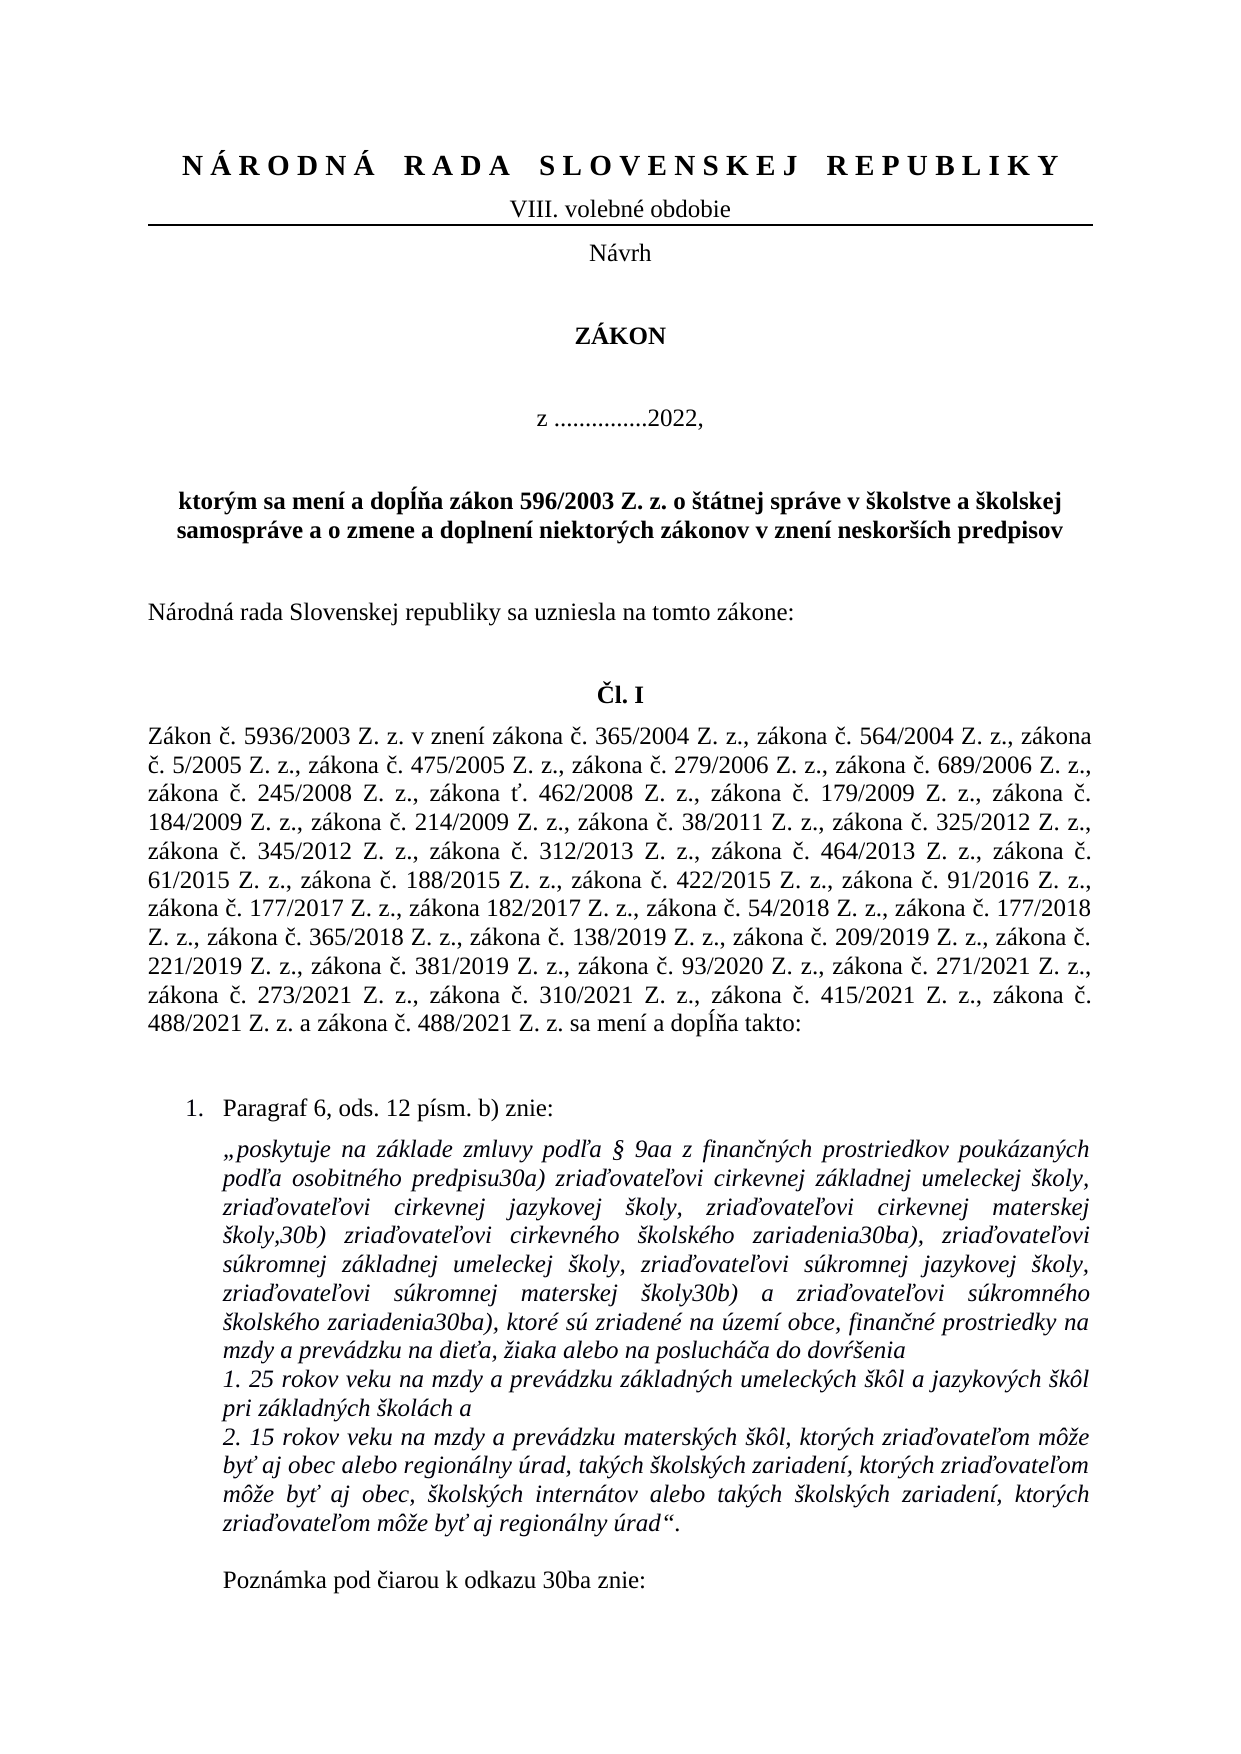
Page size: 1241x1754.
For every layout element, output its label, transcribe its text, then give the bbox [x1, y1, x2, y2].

text Zákon č. 5936/2003 Z. z. v znení zákona č. 365/2004 Z. z., zákona č. 564/2004 Z. z., zákona č. 5/2005 Z. z., zákona č. 475/2005 Z. z., zákona č. 279/2006 Z. z., zákona č. 689/2006 Z. z., zákona č. 245/2008 Z. z., zákona ť. 462/2008 Z. z., zákona č. 179/2009 Z. z., zákona č. 184/2009 Z. z., zákona č. 214/2009 Z. z., zákona č. 38/2011 Z. z., zákona č. 325/2012 Z. z., zákona č. 345/2012 Z. z., zákona č. 312/2013 Z. z., zákona č. 464/2013 Z. z., zákona č. 61/2015 Z. z., zákona č. 188/2015 Z. z., zákona č. 422/2015 Z. z., zákona č. 91/2016 Z. z., zákona č. 177/2017 Z. z., zákona 182/2017 Z. z., zákona č. 54/2018 Z. z., zákona č. 177/2018 Z. z., zákona č. 365/2018 Z. z., zákona č. 138/2019 Z. z., zákona č. 209/2019 Z. z., zákona č. 221/2019 Z. z., zákona č. 381/2019 Z. z., zákona č. 93/2020 Z. z., zákona č. 271/2021 Z. z., zákona č. 273/2021 Z. z., zákona č. 310/2021 Z. z., zákona č. 415/2021 Z. z., zákona č. 488/2021 Z. z. a zákona č. 488/2021 Z. z. sa mení a dopĺňa takto: [148, 721, 1093, 1037]
text ZÁKON [148, 321, 1093, 350]
text ktorým sa mení a dopĺňa zákon 596/2003 Z. z. o štátnej správe v školstve a školskej samospráve a o zmene a doplnení niektorých zákonov v znení neskorších predpisov [148, 486, 1093, 543]
text Národná rada Slovenskej republiky sa uzniesla na tomto zákone: [148, 597, 1093, 626]
text VIII. volebné obdobie [148, 194, 1093, 224]
text z ...............2022, [148, 403, 1093, 432]
list Paragraf 6, ods. 12 písm. b) znie: [185, 1093, 1093, 1122]
text N Á R O D N Á R A D A S L O V E N S K E J R E P U B L I K Y [148, 148, 1093, 181]
text „poskytuje na základe zmluvy podľa § 9aa z finančných prostriedkov poukázaných podľa osobitného predpisu30a) zriaďovateľovi cirkevnej základnej umeleckej školy, zriaďovateľovi cirkevnej jazykovej školy, zriaďovateľovi cirkevnej materskej školy,30b) zriaďovateľovi cirkevného školského zariadenia30ba), zriaďovateľovi súkromnej základnej umeleckej školy, zriaďovateľovi súkromnej jazykovej školy, zriaďovateľovi súkromnej materskej školy30b) a zriaďovateľovi súkromného školského zariadenia30ba), ktoré sú zriadené na území obce, finančné prostriedky na mzdy a prevádzku na dieťa, žiaka alebo na poslucháča do dovŕšenia [223, 1134, 1093, 1364]
text Poznámka pod čiarou k odkazu 30ba znie: [223, 1565, 1093, 1594]
text 2. 15 rokov veku na mzdy a prevádzku materských škôl, ktorých zriaďovateľom môže byť aj obec alebo regionálny úrad, takých školských zariadení, ktorých zriaďovateľom môže byť aj obec, školských internátov alebo takých školských zariadení, ktorých zriaďovateľom môže byť aj regionálny úrad“. [223, 1422, 1093, 1537]
text 1. 25 rokov veku na mzdy a prevádzku základných umeleckých škôl a jazykových škôl pri základných školách a [223, 1364, 1093, 1422]
text Čl. I [148, 680, 1093, 708]
text Návrh [148, 238, 1093, 267]
